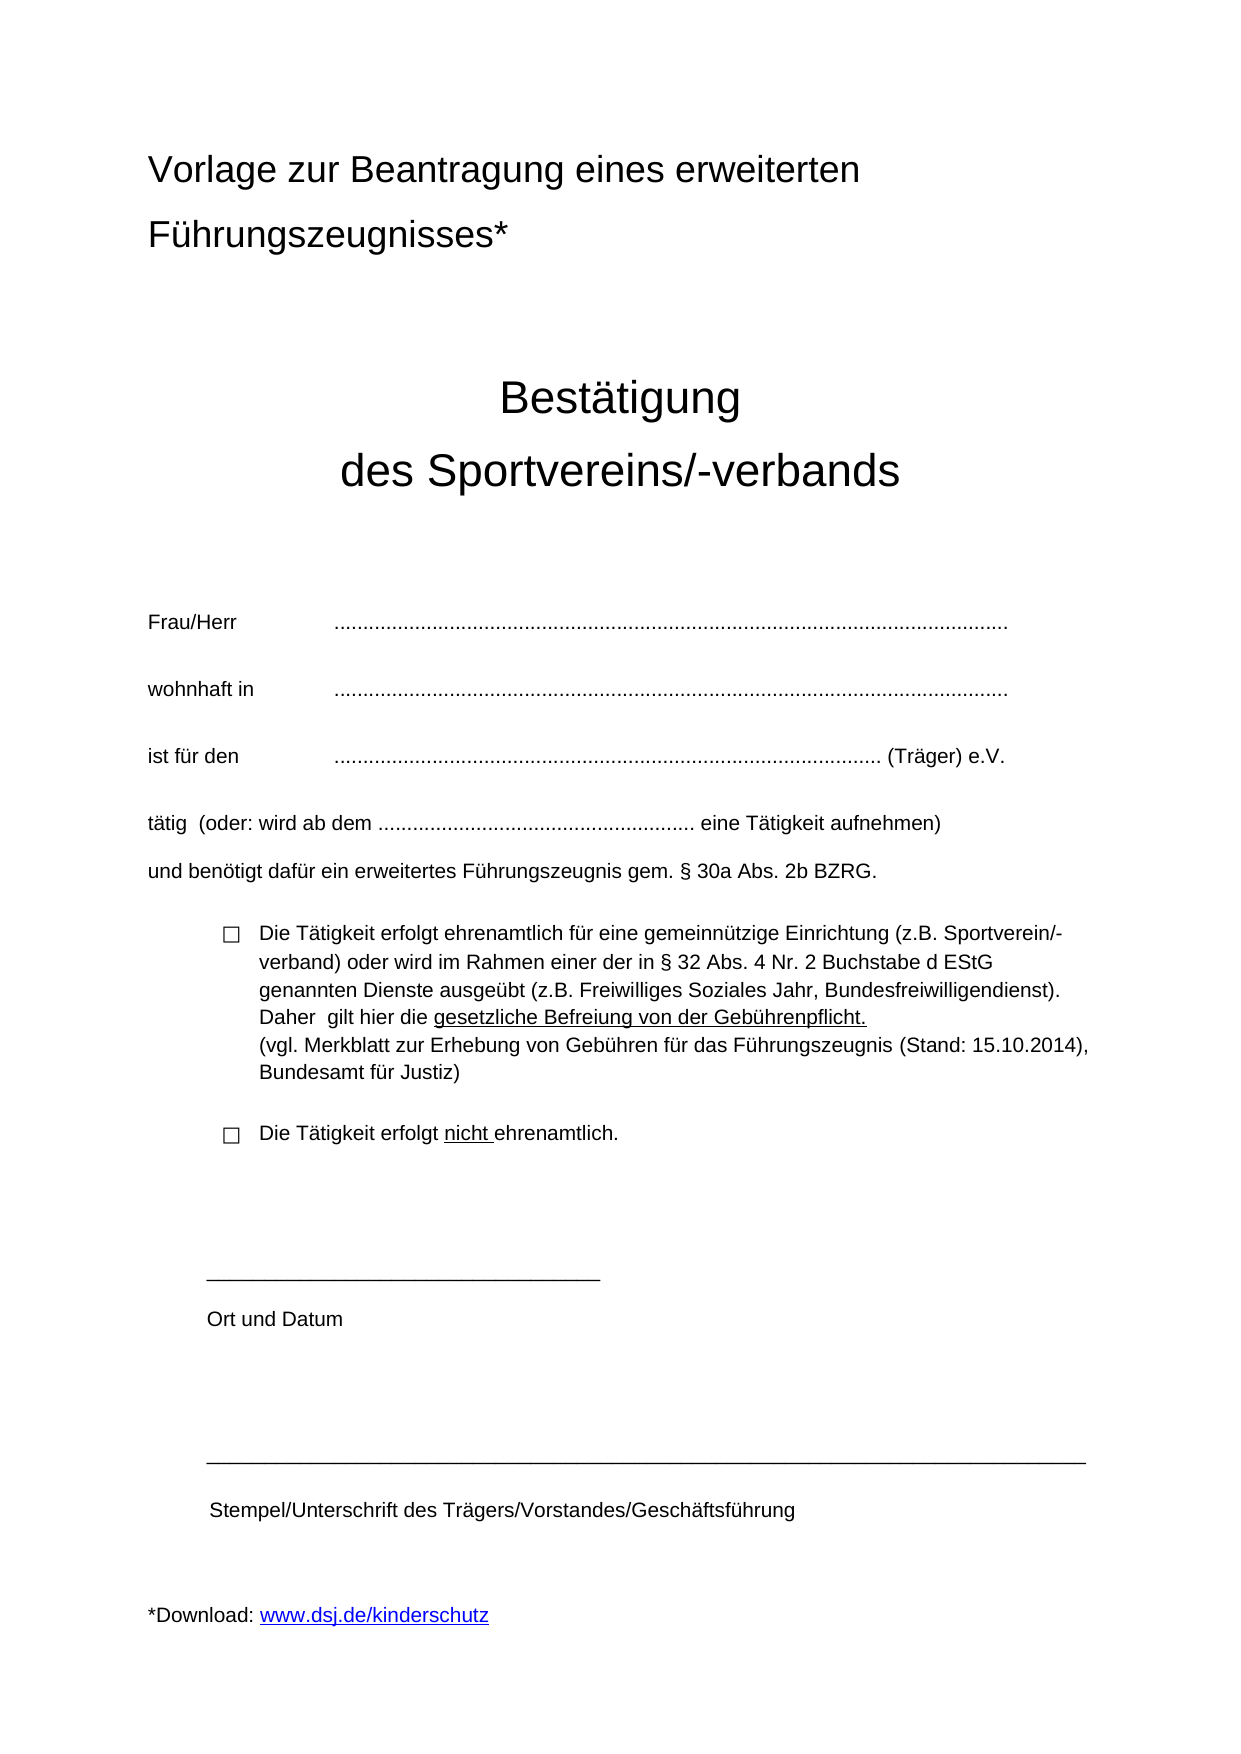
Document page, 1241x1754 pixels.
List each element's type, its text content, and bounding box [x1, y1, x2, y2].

text ____________________________________________________________________________ [207, 1441, 1093, 1465]
text tätig (oder: wird ab dem ....................................................... eine Tätigkeit aufnehmen) [148, 811, 1093, 835]
text und benötigt dafür ein erweitertes Führungszeugnis gem. § 30a Abs. 2b BZRG. [148, 859, 1093, 883]
list Die Tätigkeit erfolgt nicht ehrenamtlich. [221, 1119, 1093, 1147]
text *Download: www.dsj.de/kinderschutz [148, 1603, 1093, 1627]
text __________________________________ [207, 1258, 1093, 1282]
text Frau/Herr ..................................................................................................................... [148, 609, 1093, 633]
text des Sportvereins/-verbands [148, 444, 1093, 497]
text ist für den ............................................................................................... (Träger) e.V. [148, 744, 1093, 768]
text wohnhaft in ..................................................................................................................... [148, 677, 1093, 701]
text Stempel/Unterschrift des Trägers/Vorstandes/Geschäftsführung [148, 1498, 1093, 1522]
text Bestätigung [148, 371, 1093, 423]
list Die Tätigkeit erfolgt ehrenamtlich für eine gemeinnützige Einrichtung (z.B. Sportverein/-verband) oder wird im Rahmen einer der in § 32 Abs. 4 Nr. 2 Buchstabe d EStG genannten Dienste ausgeübt (z.B. Freiwilliges Soziales Jahr, Bundesfreiwilligendienst). Daher gilt hier die gesetzliche Befreiung von der Gebührenpflicht. (vgl. Merkblatt zur Erhebung von Gebühren für das Führungszeugnis (Stand: 15.10.2014), Bundesamt für Justiz) [221, 918, 1093, 1084]
text Vorlage zur Beantragung eines erweiterten Führungszeugnisses* [148, 148, 1093, 255]
text Ort und Datum [207, 1306, 1093, 1330]
